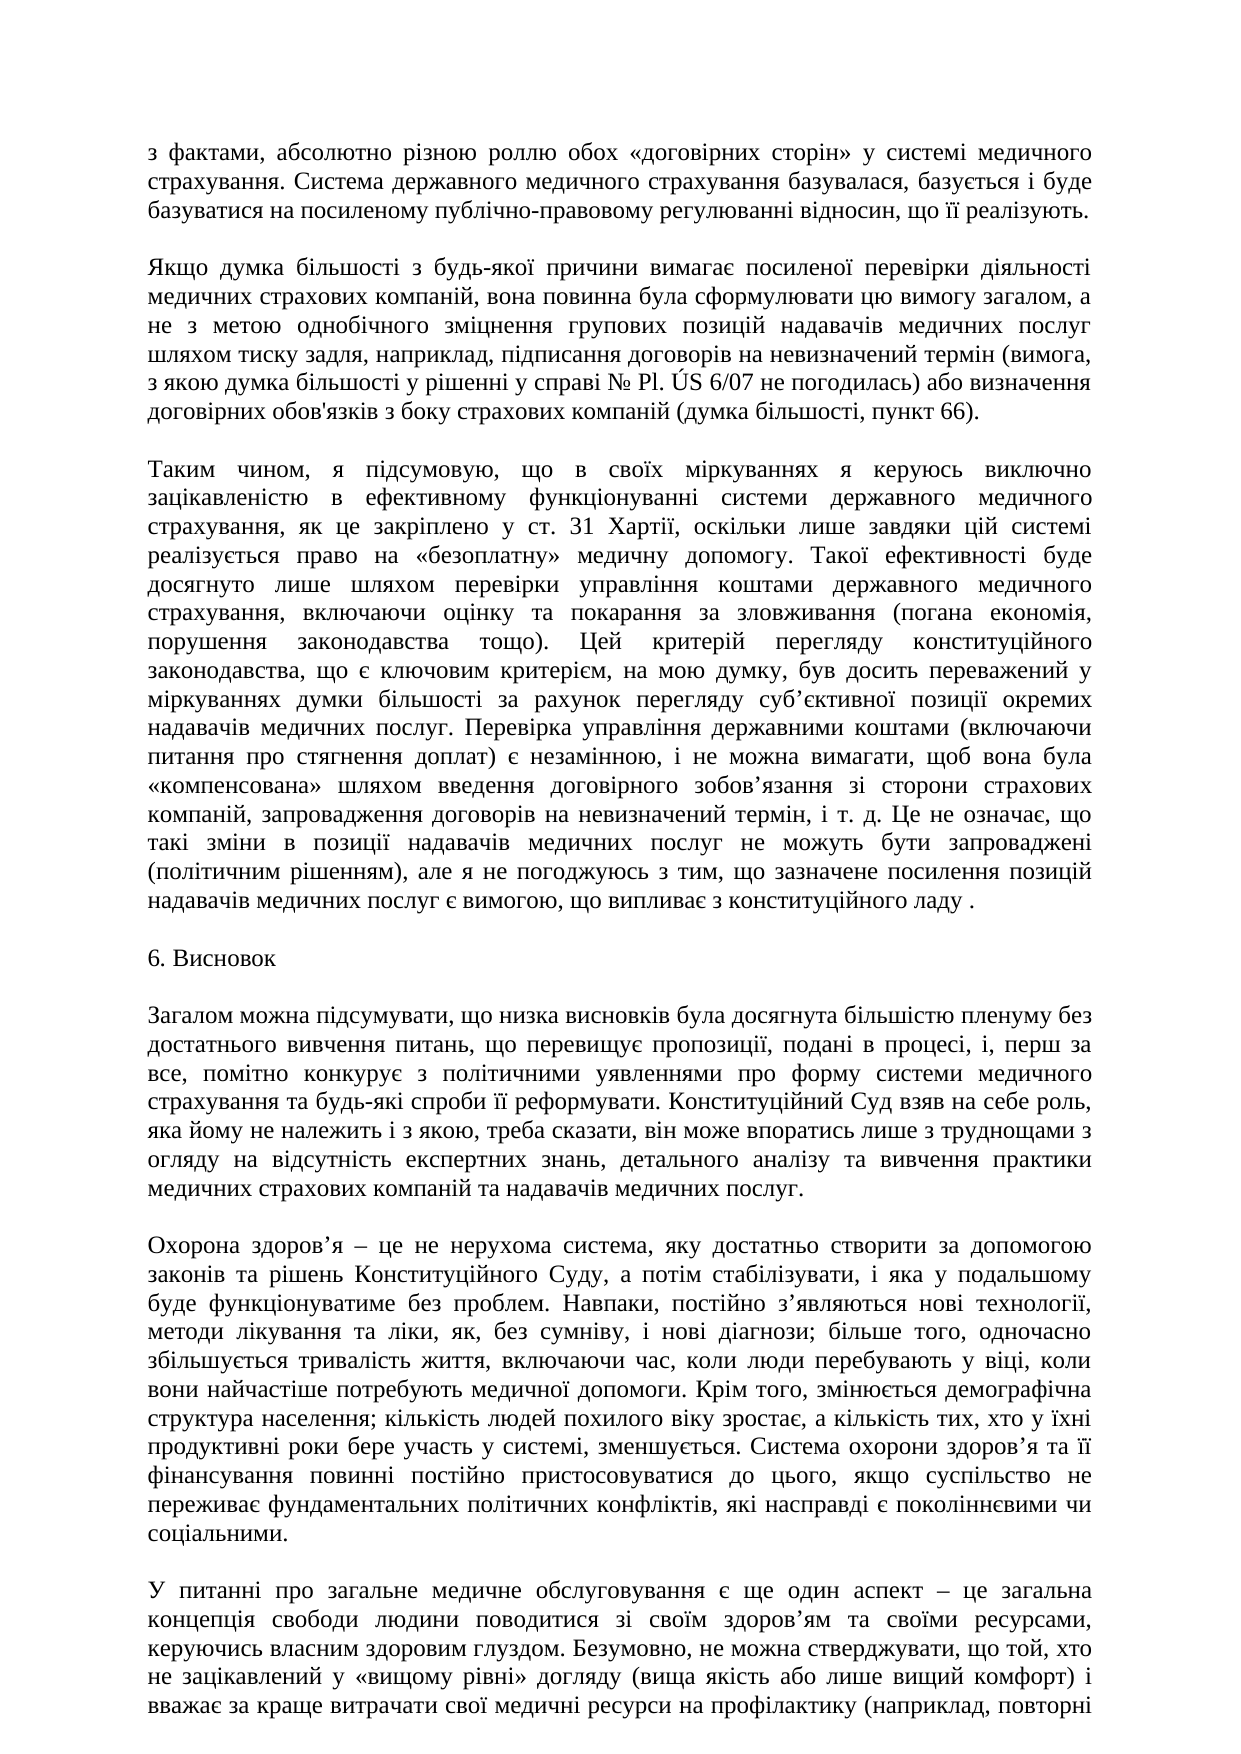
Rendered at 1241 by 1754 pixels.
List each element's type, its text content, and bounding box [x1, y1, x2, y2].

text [147, 1575, 1093, 1719]
text Загалом можна підсумувати, що низка висновків була досягнута більшістю пленуму без достатнього вивчення питань, що перевищує пропозиції, подані в процесі, і, перш за все, помітно конкурує з політичними уявленнями про форму системи медичного страхування та будь-які спроби її реформувати. Конституційний Суд взяв на себе роль, яка йому не належить і з якою, треба сказати, він може впоратись лише з труднощами з огляду на відсутність експертних знань, детального аналізу та вивчення практики медичних страхових компаній та надавачів медичних послуг. [147, 1000, 1093, 1201]
text Таким чином, я підсумовую, що в своїх міркуваннях я керуюсь виключно зацікавленістю в ефективному функціонуванні системи державного медичного страхування, як це закріплено у ст. 31 Хартії, оскільки лише завдяки цій системі реалізується право на «безоплатну» медичну допомогу. Такої ефективності буде досягнуто лише шляхом перевірки управління коштами державного медичного страхування, включаючи оцінку та покарання за зловживання (погана економія, порушення законодавства тощо). Цей критерій перегляду конституційного законодавства, що є ключовим критерієм, на мою думку, був досить переважений у міркуваннях думки більшості за рахунок перегляду суб’єктивної позиції окремих надавачів медичних послуг. Перевірка управління державними коштами (включаючи питання про стягнення доплат) є незамінною, і не можна вимагати, щоб вона була «компенсована» шляхом введення договірного зобов’язання зі сторони страхових компаній, запровадження договорів на невизначений термін, і т. д. Це не означає, що такі зміни в позиції надавачів медичних послуг не можуть бути запроваджені (політичним рішенням), але я не погоджуюсь з тим, що зазначене посилення позицій надавачів медичних послуг є вимогою, що випливає з конституційного ладу . [147, 454, 1093, 914]
text Якщо думка більшості з будь-якої причини вимагає посиленої перевірки діяльності медичних страхових компаній, вона повинна була сформулювати цю вимогу загалом, а не з метою однобічного зміцнення групових позицій надавачів медичних послуг шляхом тиску задля, наприклад, підписання договорів на невизначений термін (вимога, з якою думка більшості у рішенні у справі № Pl. ÚS 6/07 не погодилась) або визначення договірних обов'язків з боку страхових компаній (думка більшості, пункт 66). [147, 252, 1092, 425]
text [147, 137, 1093, 224]
list Висновок [147, 943, 1105, 971]
text Охорона здоров’я – це не нерухома система, яку достатньо створити за допомогою законів та рішень Конституційного Суду, а потім стабілізувати, і яка у подальшому буде функціонуватиме без проблем. Навпаки, постійно з’являються нові технології, методи лікування та ліки, як, без сумніву, і нові діагнози; більше того, одночасно збільшується тривалість життя, включаючи час, коли люди перебувають у віці, коли вони найчастіше потребують медичної допомоги. Крім того, змінюється демографічна структура населення; кількість людей похилого віку зростає, а кількість тих, хто у їхні продуктивні роки бере участь у системі, зменшується. Система охорони здоров’я та її фінансування повинні постійно пристосовуватися до цього, якщо суспільство не переживає фундаментальних політичних конфліктів, які насправді є поколіннєвими чи соціальними. [147, 1230, 1093, 1546]
